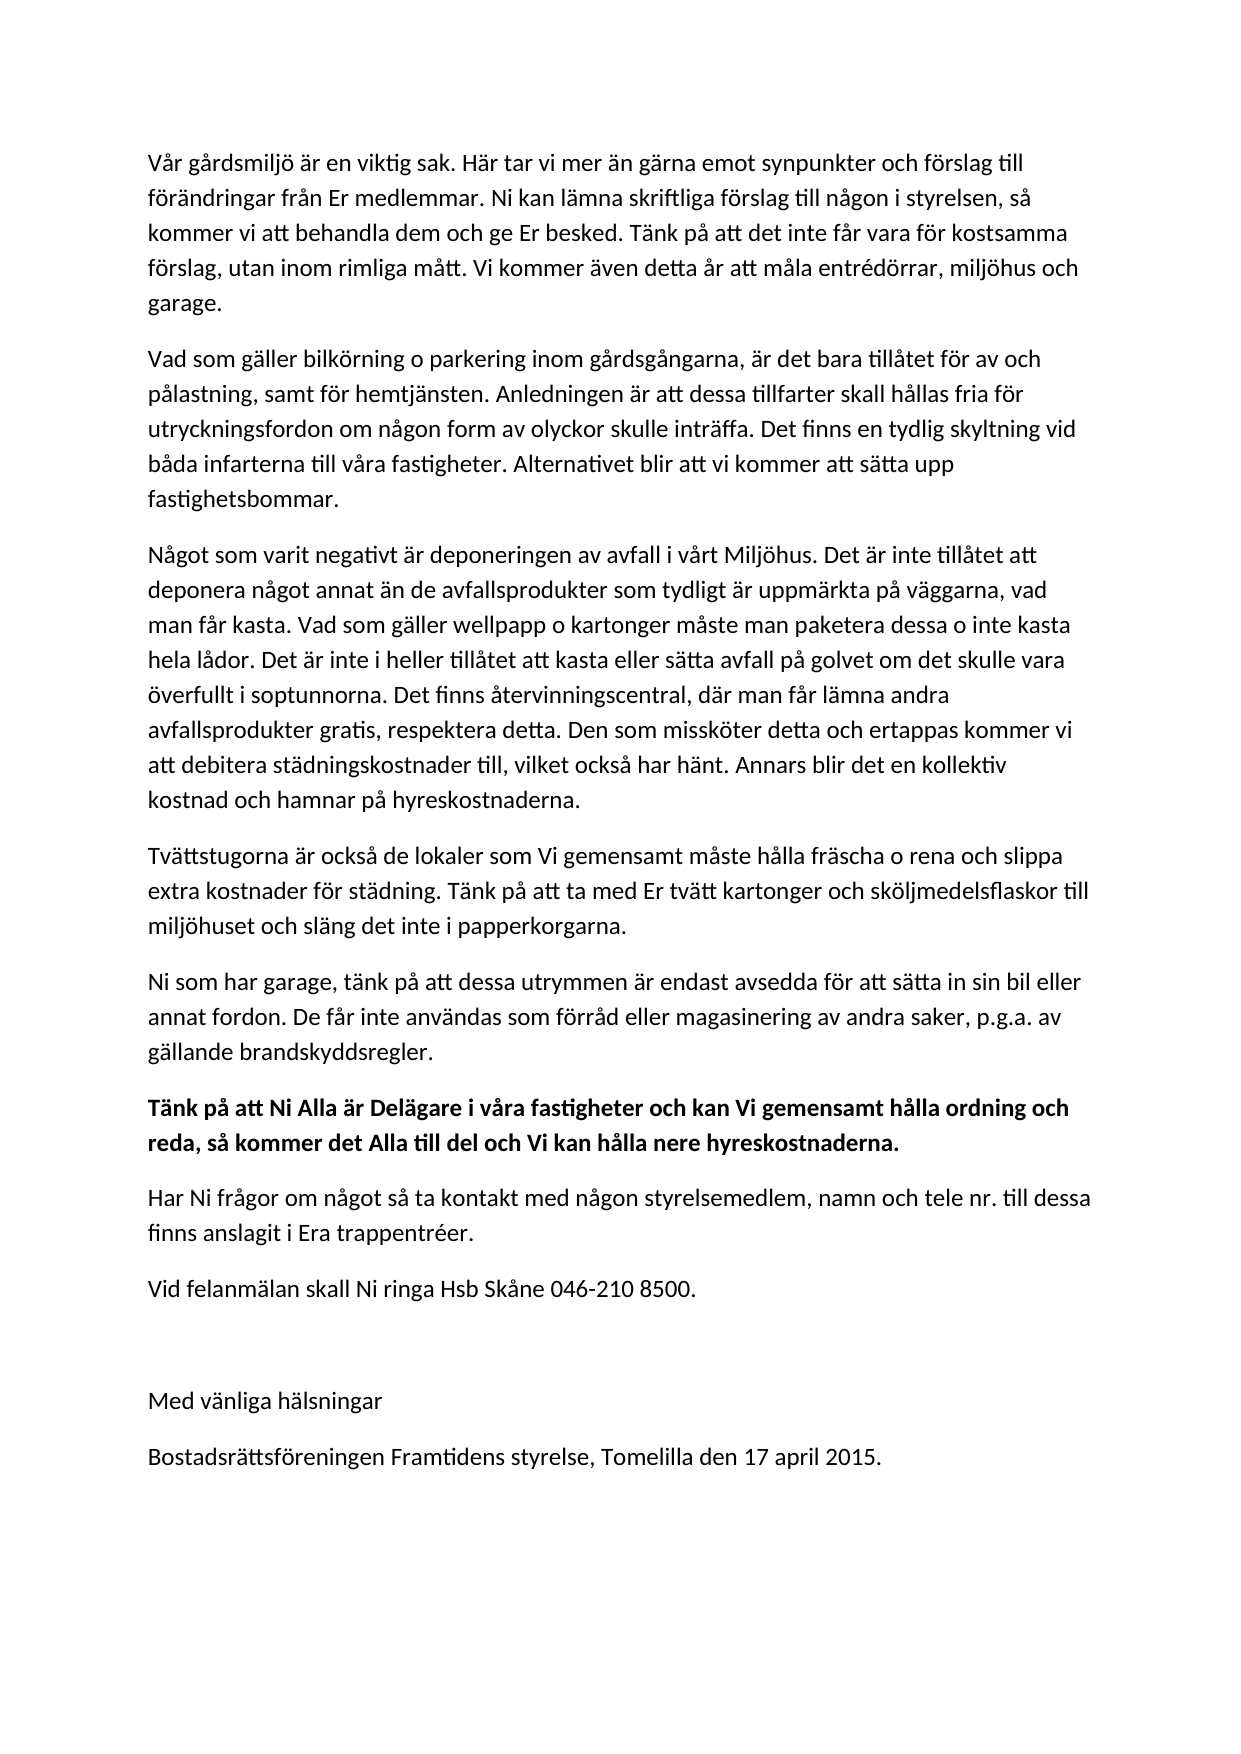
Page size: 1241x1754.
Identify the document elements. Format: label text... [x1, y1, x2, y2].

text Har Ni frågor om något så ta kontakt med någon styrelsemedlem, namn och tele nr. till dessa finns anslagit i Era trappentréer. [148, 1183, 1093, 1248]
text Vid felanmälan skall Ni ringa Hsb Skåne 046-210 8500. [148, 1273, 1093, 1304]
text Tänk på att Ni Alla är Delägare i våra fastigheter och kan Vi gemensamt hålla ordning och reda, så kommer det Alla till del och Vi kan hålla nere hyreskostnaderna. [148, 1092, 1093, 1157]
text Med vänliga hälsningar [148, 1385, 1093, 1416]
text Något som varit negativt är deponeringen av avfall i vårt Miljöhus. Det är inte tillåtet att deponera något annat än de avfallsprodukter som tydligt är uppmärkta på väggarna, vad man får kasta. Vad som gäller wellpapp o kartonger måste man paketera dessa o inte kasta hela lådor. Det är inte i heller tillåtet att kasta eller sätta avfall på golvet om det skulle vara överfullt i soptunnorna. Det finns återvinningscentral, där man får lämna andra avfallsprodukter gratis, respektera detta. Den som missköter detta och ertappas kommer vi att debitera städningskostnader till, vilket också har hänt. Annars blir det en kollektiv kostnad och hamnar på hyreskostnaderna. [148, 539, 1093, 815]
text Tvättstugorna är också de lokaler som Vi gemensamt måste hålla fräscha o rena och slippa extra kostnader för städning. Tänk på att ta med Er tvätt kartonger och sköljmedelsflaskor till miljöhuset och släng det inte i papperkorgarna. [148, 840, 1093, 941]
text Vad som gäller bilkörning o parkering inom gårdsgångarna, är det bara tillåtet för av och pålastning, samt för hemtjänsten. Anledningen är att dessa tillfarter skall hållas fria för utryckningsfordon om någon form av olyckor skulle inträffa. Det finns en tydlig skyltning vid båda infarterna till våra fastigheter. Alternativet blir att vi kommer att sätta upp fastighetsbommar. [148, 343, 1093, 514]
text Vår gårdsmiljö är en viktig sak. Här tar vi mer än gärna emot synpunkter och förslag till förändringar från Er medlemmar. Ni kan lämna skriftliga förslag till någon i styrelsen, så kommer vi att behandla dem och ge Er besked. Tänk på att det inte får vara för kostsamma förslag, utan inom rimliga mått. Vi kommer även detta år att måla entrédörrar, miljöhus och garage. [148, 148, 1093, 318]
text Bostadsrättsföreningen Framtidens styrelse, Tomelilla den 17 april 2015. [148, 1441, 1093, 1471]
text Ni som har garage, tänk på att dessa utrymmen är endast avsedda för att sätta in sin bil eller annat fordon. De får inte användas som förråd eller magasinering av andra saker, p.g.a. av gällande brandskyddsregler. [148, 966, 1093, 1066]
